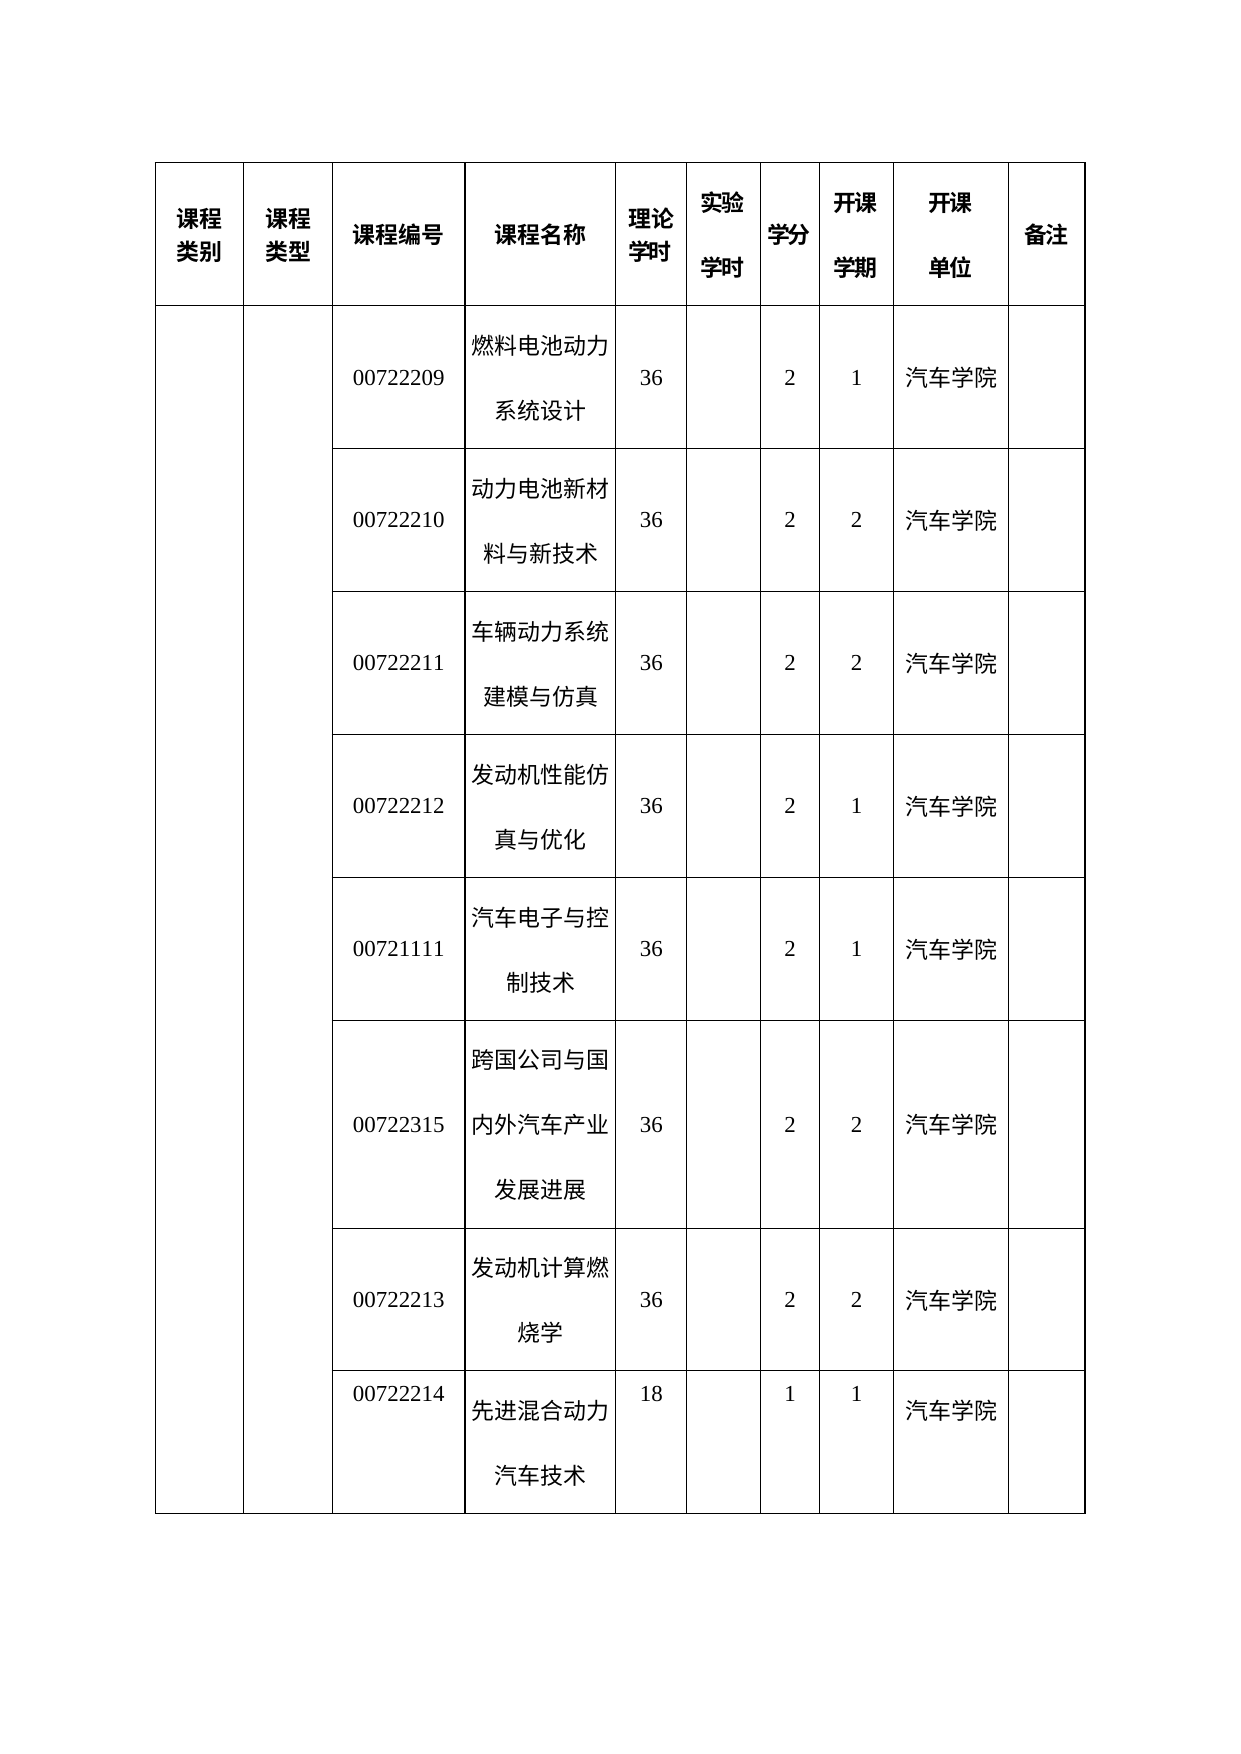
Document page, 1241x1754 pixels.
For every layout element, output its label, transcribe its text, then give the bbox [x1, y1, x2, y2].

table_cell 跨国公司与国内外汽车产业发展进展 [466, 1021, 615, 1227]
table_cell [1009, 1371, 1084, 1513]
table_cell 18 [616, 1371, 686, 1513]
table_cell 1 [820, 1371, 893, 1513]
table_cell 2 [761, 878, 819, 1019]
table_cell 2 [820, 1021, 893, 1227]
table_cell 2 [761, 1229, 819, 1370]
table_header 课程 类别 [156, 163, 243, 305]
table_cell 汽车学院 [894, 1371, 1008, 1513]
table_cell 发动机性能仿真与优化 [466, 735, 615, 877]
table_cell 00722211 [333, 592, 464, 734]
table_cell 00722209 [333, 306, 464, 448]
table_cell 车辆动力系统建模与仿真 [466, 592, 615, 734]
table_cell 00721111 [333, 878, 464, 1019]
table_cell 36 [616, 1021, 686, 1227]
table_header 课程编号 [333, 163, 464, 305]
table_header 理论 学时 [616, 163, 686, 305]
table_cell [687, 449, 760, 591]
table_cell 汽车学院 [894, 1021, 1008, 1227]
table_cell 00722213 [333, 1229, 464, 1370]
table_cell 2 [820, 592, 893, 734]
table_cell 00722315 [333, 1021, 464, 1227]
table_cell [1009, 1021, 1084, 1227]
table_cell [687, 735, 760, 877]
table_cell 2 [761, 735, 819, 877]
table_cell 00722212 [333, 735, 464, 877]
table_cell 汽车学院 [894, 306, 1008, 448]
table_cell 汽车学院 [894, 1229, 1008, 1370]
table_cell 先进混合动力汽车技术 [466, 1371, 615, 1513]
table_cell 1 [820, 735, 893, 877]
table_cell 1 [820, 306, 893, 448]
table_cell 汽车学院 [894, 449, 1008, 591]
table_cell [687, 592, 760, 734]
table_cell 动力电池新材料与新技术 [466, 449, 615, 591]
table_cell 2 [761, 592, 819, 734]
table_cell 36 [616, 306, 686, 448]
table_cell 发动机计算燃烧学 [466, 1229, 615, 1370]
table_cell 汽车学院 [894, 878, 1008, 1019]
table_cell 汽车电子与控制技术 [466, 878, 615, 1019]
table_header 备注 [1009, 163, 1084, 305]
table_cell [1009, 735, 1084, 877]
table_cell [1009, 306, 1084, 448]
table_cell 36 [616, 878, 686, 1019]
table_cell [1009, 1229, 1084, 1370]
table_cell 2 [761, 306, 819, 448]
table_cell [1009, 592, 1084, 734]
table_cell [687, 1021, 760, 1227]
table_cell 1 [761, 1371, 819, 1513]
table_cell 汽车学院 [894, 592, 1008, 734]
table_cell [1009, 449, 1084, 591]
table_header 课程名称 [466, 163, 615, 305]
table_cell 2 [761, 449, 819, 591]
table_cell 燃料电池动力系统设计 [466, 306, 615, 448]
table_cell 00722210 [333, 449, 464, 591]
table_header 学分 [761, 163, 819, 305]
table_cell 36 [616, 592, 686, 734]
table_header 开课 学期 [820, 163, 893, 305]
table_cell [1009, 878, 1084, 1019]
table_cell [687, 878, 760, 1019]
table_cell [687, 306, 760, 448]
table_cell 36 [616, 735, 686, 877]
table_cell [687, 1229, 760, 1370]
table_cell 汽车学院 [894, 735, 1008, 877]
table_cell 2 [820, 449, 893, 591]
table_cell 36 [616, 449, 686, 591]
table_header 课程 类型 [244, 163, 332, 305]
table_cell 1 [820, 878, 893, 1019]
table_cell 00722214 [333, 1371, 464, 1513]
table_header 开课 单位 [894, 163, 1008, 305]
table_cell 36 [616, 1229, 686, 1370]
table_header 实验 学时 [687, 163, 760, 305]
table_cell 2 [820, 1229, 893, 1370]
table_cell 2 [761, 1021, 819, 1227]
table_cell [687, 1371, 760, 1513]
